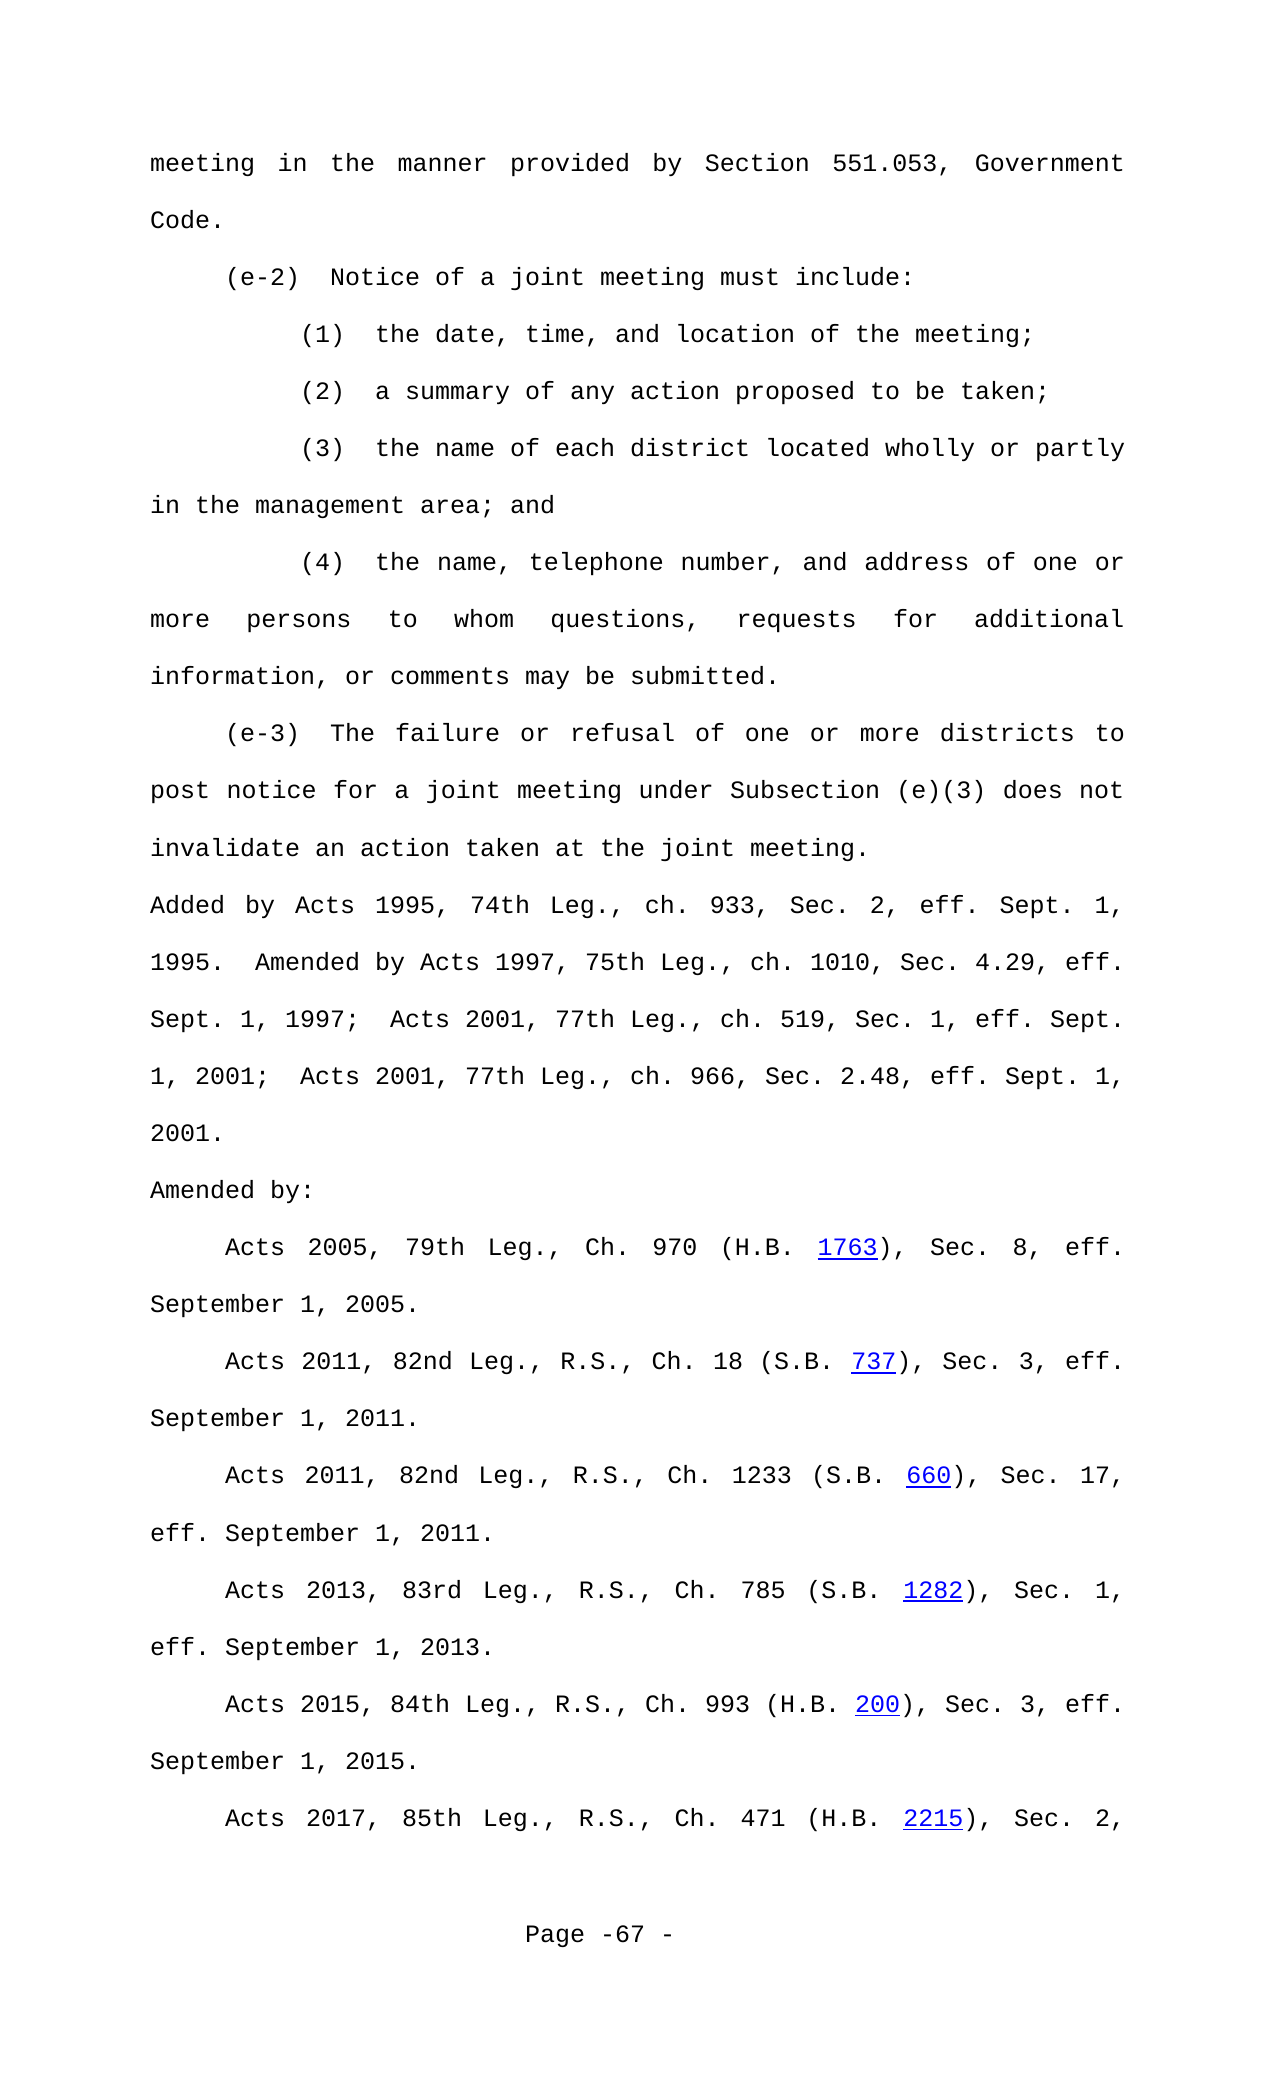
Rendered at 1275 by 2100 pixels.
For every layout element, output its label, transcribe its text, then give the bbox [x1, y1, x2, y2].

text (2) a summary of any action proposed to be taken; [150, 378, 1125, 407]
text Acts 2011, 82nd Leg., R.S., Ch. 1233 (S.B. 660), Sec. 17, eff. September 1, 2011. [150, 1463, 1125, 1548]
text Added by Acts 1995, 74th Leg., ch. 933, Sec. 2, eff. Sept. 1, 1995. Amended by Acts 1997, 75th Leg., ch. 1010, Sec. 4.29, eff. Sept. 1, 1997; Acts 2001, 77th Leg., ch. 519, Sec. 1, eff. Sept. 1, 2001; Acts 2001, 77th Leg., ch. 966, Sec. 2.48, eff. Sept. 1, 2001. [150, 892, 1125, 1149]
text Acts 2015, 84th Leg., R.S., Ch. 993 (H.B. 200), Sec. 3, eff. September 1, 2015. [150, 1691, 1125, 1777]
text (3) the name of each district located wholly or partly in the management area; and [150, 435, 1125, 521]
text (e-2) Notice of a joint meeting must include: [150, 264, 1125, 293]
text Amended by: [150, 1177, 1125, 1206]
text Acts 2013, 83rd Leg., R.S., Ch. 785 (S.B. 1282), Sec. 1, eff. September 1, 2013. [150, 1577, 1125, 1663]
text Acts 2005, 79th Leg., Ch. 970 (H.B. 1763), Sec. 8, eff. September 1, 2005. [150, 1234, 1125, 1320]
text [150, 150, 1125, 236]
text Acts 2011, 82nd Leg., R.S., Ch. 18 (S.B. 737), Sec. 3, eff. September 1, 2011. [150, 1349, 1125, 1434]
text (1) the date, time, and location of the meeting; [150, 321, 1125, 350]
text (4) the name, telephone number, and address of one or more persons to whom questions, requests for additional information, or comments may be submitted. [150, 549, 1125, 692]
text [150, 1805, 1125, 1834]
text (e-3) The failure or refusal of one or more districts to post notice for a joint meeting under Subsection (e)(3) does not invalidate an action taken at the joint meeting. [150, 721, 1125, 863]
